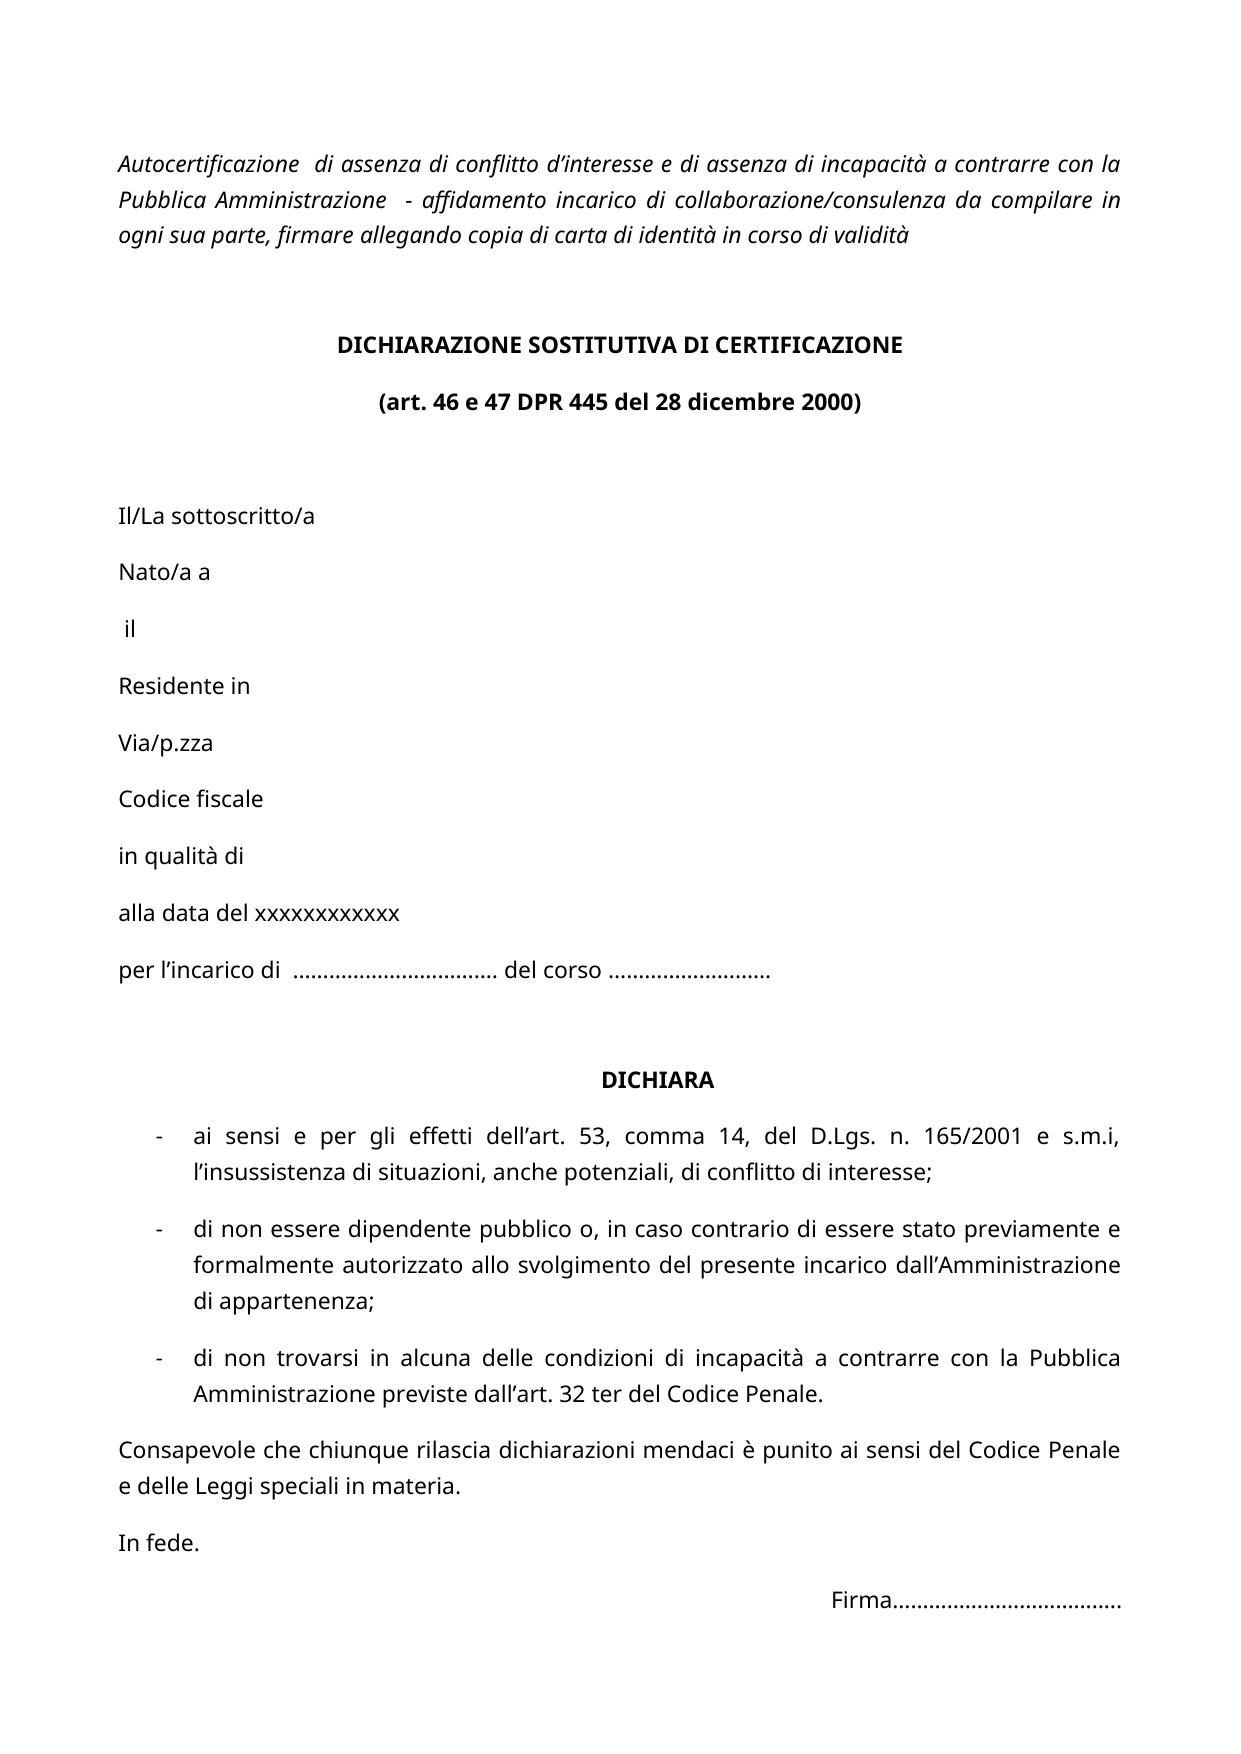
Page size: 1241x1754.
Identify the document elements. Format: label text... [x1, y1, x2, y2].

text il [118, 613, 1122, 644]
text (art. 46 e 47 DPR 445 del 28 dicembre 2000) [118, 386, 1122, 417]
list di non essere dipendente pubblico o, in caso contrario di essere stato previamente e formalmente autorizzato allo svolgimento del presente incarico dall’Amministrazione di appartenenza; [156, 1213, 1122, 1316]
text Il/La sottoscritto/a [118, 499, 1122, 531]
text Firma……………………………….. [193, 1584, 1122, 1615]
text Autocertificazione di assenza di conflitto d’interesse e di assenza di incapacità a contrarre con la Pubblica Amministrazione - affidamento incarico di collaborazione/consulenza da compilare in ogni sua parte, firmare allegando copia di carta di identità in corso di validità [118, 148, 1122, 251]
list di non trovarsi in alcuna delle condizioni di incapacità a contrarre con la Pubblica Amministrazione previste dall’art. 32 ter del Codice Penale. [156, 1342, 1122, 1409]
text alla data del xxxxxxxxxxxx [118, 897, 1122, 928]
text per l’incarico di ……………………………. del corso ……………………… [118, 954, 1122, 985]
text In fede. [118, 1527, 1122, 1558]
text DICHIARA [193, 1063, 1122, 1095]
list ai sensi e per gli effetti dell’art. 53, comma 14, del D.Lgs. n. 165/2001 e s.m.i, l’insussistenza di situazioni, anche potenziali, di conflitto di interesse; [156, 1120, 1122, 1187]
text Consapevole che chiunque rilascia dichiarazioni mendaci è punito ai sensi del Codice Penale e delle Leggi speciali in materia. [118, 1434, 1122, 1502]
text DICHIARAZIONE SOSTITUTIVA DI CERTIFICAZIONE [118, 329, 1122, 361]
text Codice fiscale [118, 783, 1122, 815]
text in qualità di [118, 840, 1122, 871]
text Residente in [118, 670, 1122, 701]
text Nato/a a [118, 556, 1122, 588]
text Via/p.zza [118, 727, 1122, 758]
